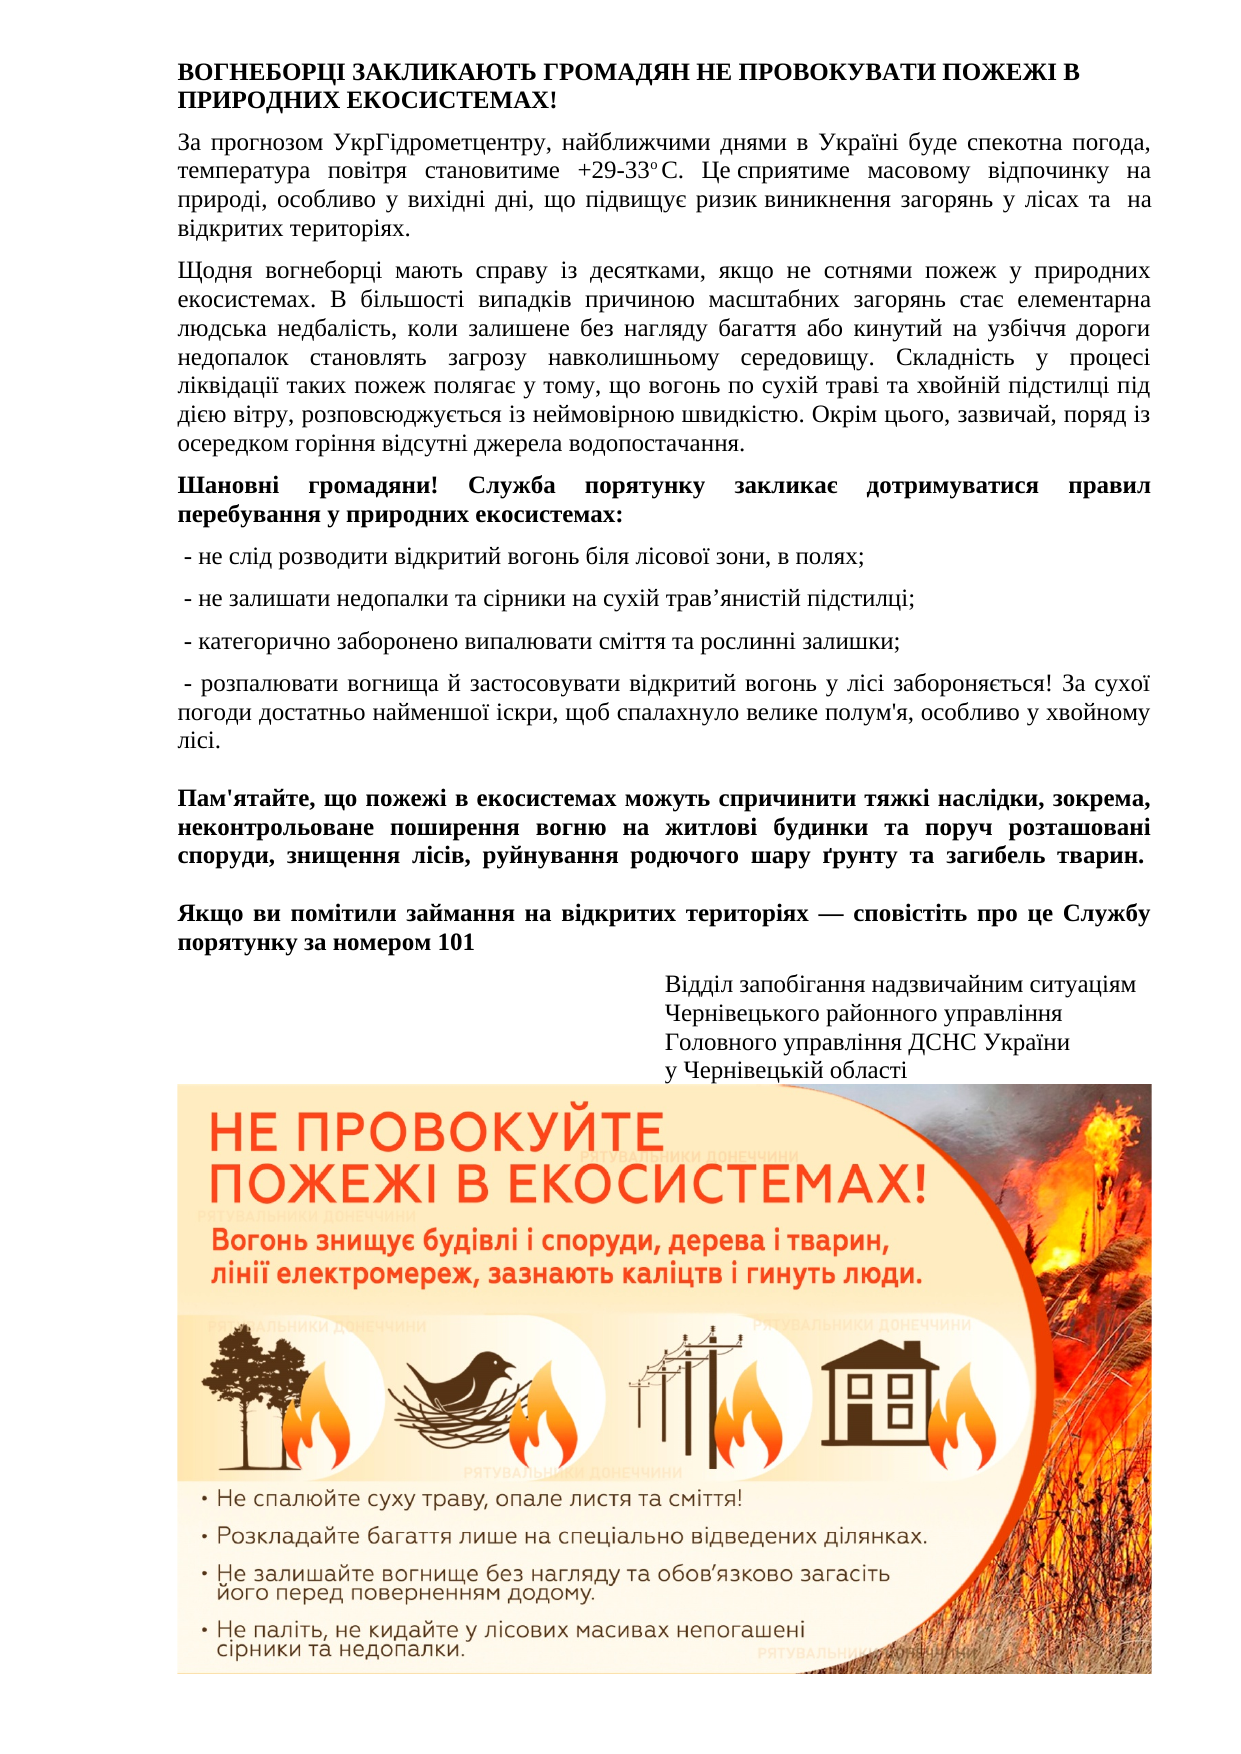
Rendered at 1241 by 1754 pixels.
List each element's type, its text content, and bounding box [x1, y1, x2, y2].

text - категорично заборонено випалювати сміття та рослинні залишки; [177, 626, 1152, 654]
text - не слід розводити відкритий вогонь біля лісової зони, в полях; [177, 541, 1152, 570]
text - не залишати недопалки та сірники на сухій трав’янистій підстилці; [177, 583, 1152, 612]
text Шановні громадяни! Служба порятунку закликає дотримуватися правил перебування у природних екосистемах: [177, 470, 1152, 528]
text Відділ запобігання надзвичайним ситуаціям [664, 969, 1152, 998]
picture [177, 1084, 1152, 1674]
text Чернівецького районного управління [664, 998, 1152, 1027]
text - розпалювати вогнища й застосовувати відкритий вогонь у лісі забороняється! За сухої погоди достатньо найменшої іскри, щоб спалахнуло велике полум'я, особливо у хвойному лісі. Пам'ятайте, що пожежі в екосистемах можуть спричинити тяжкі наслідки, зокрема, неконтрольоване поширення вогню на житлові будинки та поруч розташовані споруди, знищення лісів, руйнування родючого шару ґрунту та загибель тварин. Якщо ви помітили займання на відкритих територіях — сповістіть про це Службу порятунку за номером 101 [177, 668, 1152, 956]
text Головного управління ДСНС України [664, 1027, 1152, 1055]
text ВОГНЕБОРЦІ ЗАКЛИКАЮТЬ ГРОМАДЯН НЕ ПРОВОКУВАТИ ПОЖЕЖІ В ПРИРОДНИХ ЕКОСИСТЕМАХ! [177, 57, 1152, 114]
text За прогнозом УкрГідрометцентру, найближчими днями в Україні буде спекотна погода, температура повітря становитиме +29-33о C. Це сприятиме масовому відпочинку на природі, особливо у вихідні дні, що підвищує ризик виникнення загорянь у лісах та на відкритих територіях. [177, 127, 1152, 242]
text Щодня вогнеборці мають справу із десятками, якщо не сотнями пожеж у природних екосистемах. В більшості випадків причиною масштабних загорянь стає елементарна людська недбалість, коли залишене без нагляду багаття або кинутий на узбіччя дороги недопалок становлять загрозу навколишньому середовищу. Складність у процесі ліквідації таких пожеж полягає у тому, що вогонь по сухій траві та хвойній підстилці під дією вітру, розповсюджується із неймовірною швидкістю. Окрім цього, зазвичай, поряд із осередком горіння відсутні джерела водопостачання. [177, 255, 1152, 457]
text у Чернівецькій області [664, 1055, 1152, 1084]
